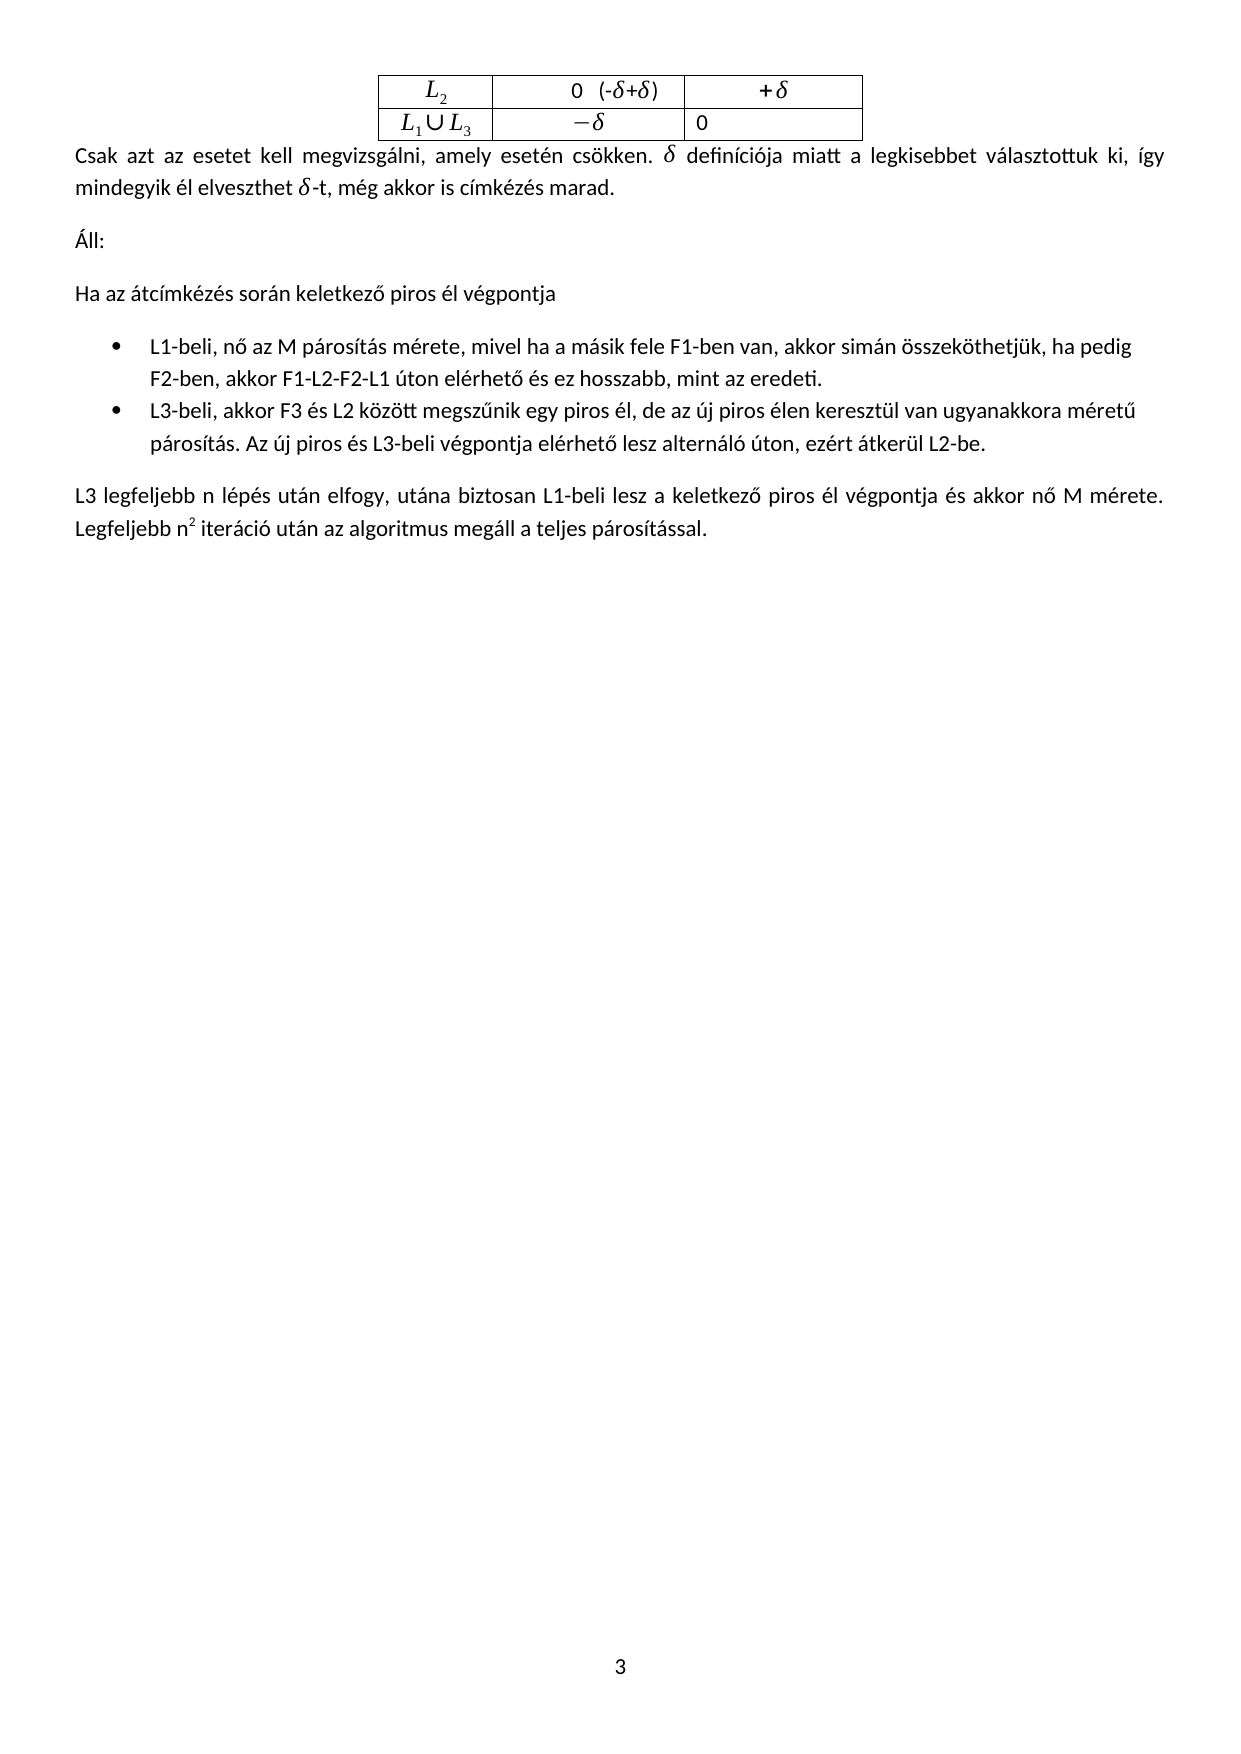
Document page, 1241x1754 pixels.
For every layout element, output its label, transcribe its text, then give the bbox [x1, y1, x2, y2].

list L1-beli, nő az M párosítás mérete, mivel ha a másik fele F1-ben van, akkor simán összeköthetjük, ha pedig F2-ben, akkor F1-L2-F2-L1 úton elérhető és ez hosszabb, mint az eredeti. [112, 332, 1165, 392]
table_cell [379, 76, 492, 107]
text L3 legfeljebb n lépés után elfogy, utána biztosan L1-beli lesz a keletkező piros él végpontja és akkor nő M mérete. Legfeljebb n2 iteráció után az algoritmus megáll a teljes párosítással. [75, 482, 1165, 542]
table_cell 0 [685, 109, 862, 140]
table_cell [685, 76, 862, 107]
table_cell [493, 109, 684, 140]
text Csak azt az esetet kell megvizsgálni, amely esetén csökken. definíciója miatt a legkisebbet választottuk ki, így mindegyik él elveszthet -t, még akkor is címkézés marad. [75, 141, 1165, 201]
text Ha az átcímkézés során keletkező piros él végpontja [75, 279, 1165, 307]
text Áll: [75, 226, 1165, 254]
list L3-beli, akkor F3 és L2 között megszűnik egy piros él, de az új piros élen keresztül van ugyanakkora méretű párosítás. Az új piros és L3-beli végpontja elérhető lesz alternáló úton, ezért átkerül L2-be. [112, 396, 1165, 457]
table_cell 0 (-+) [493, 76, 684, 107]
table_cell [379, 109, 492, 140]
